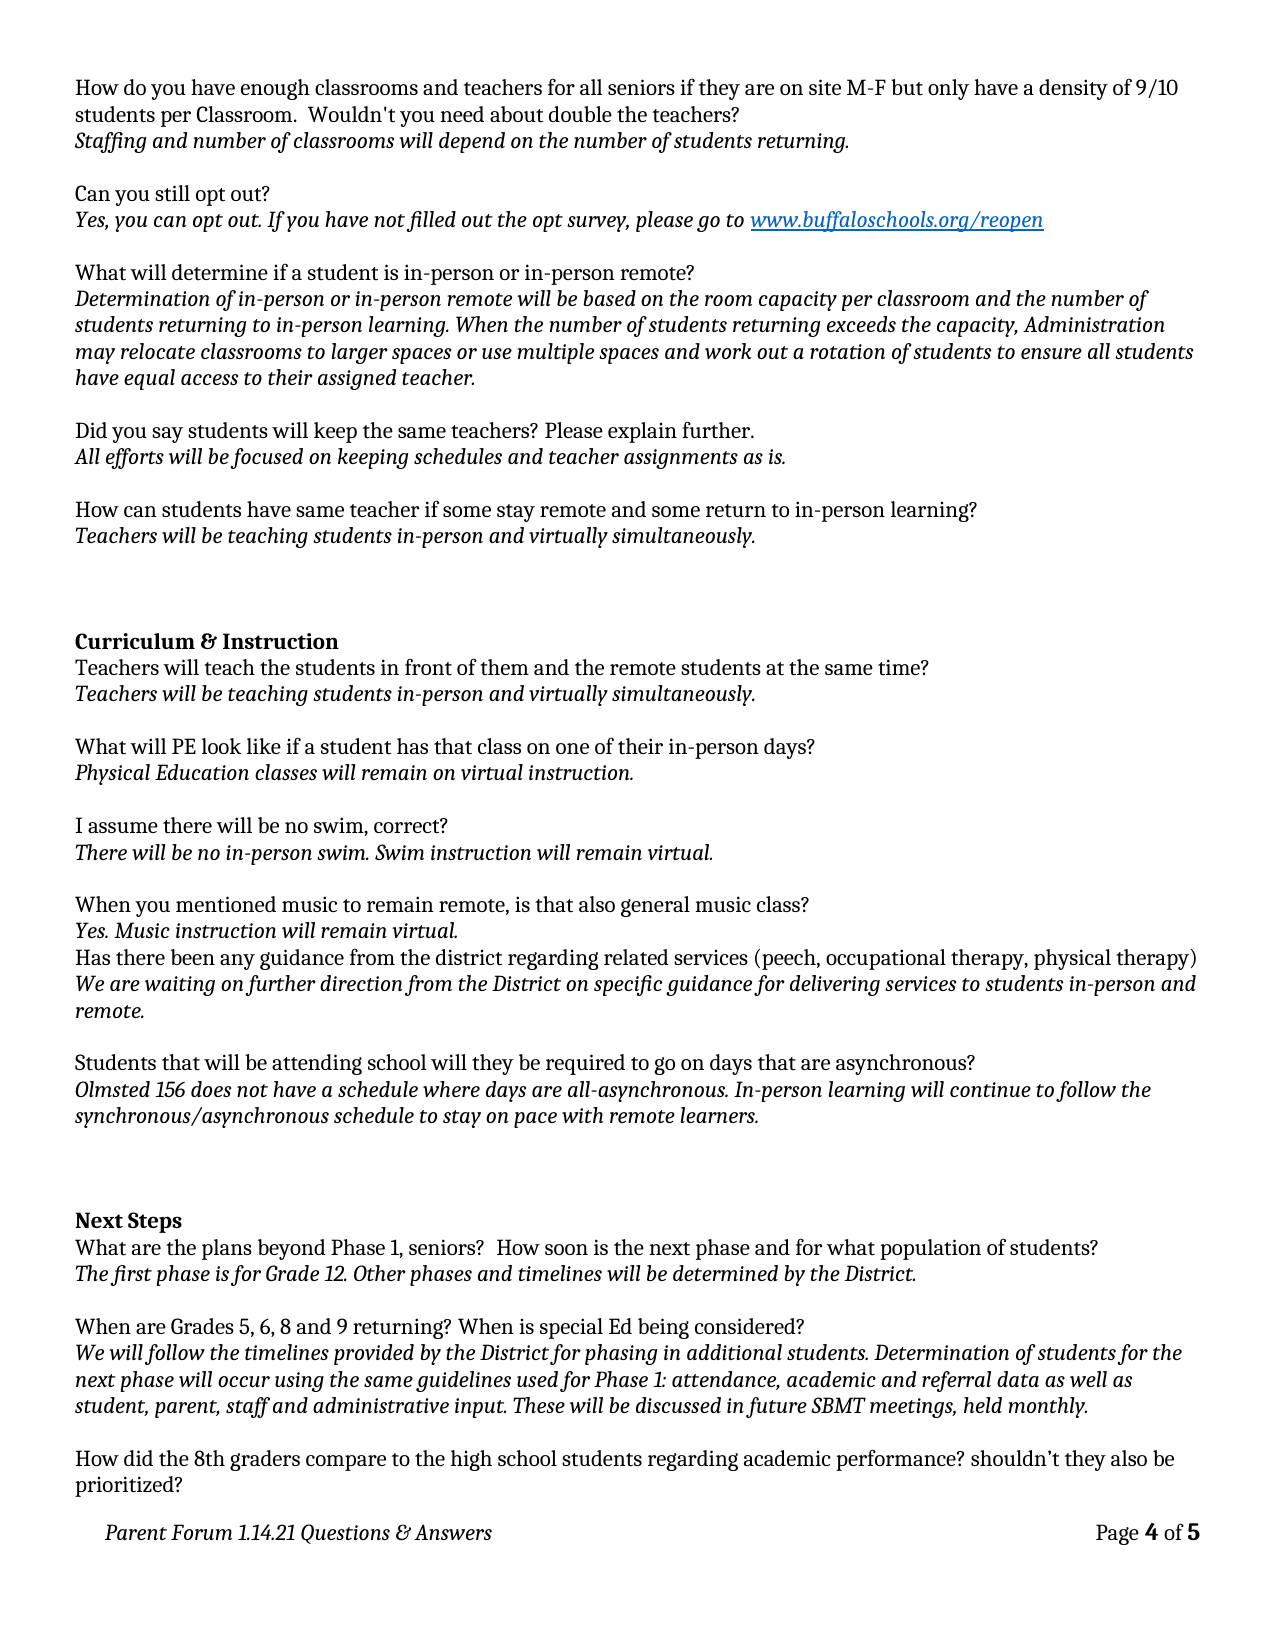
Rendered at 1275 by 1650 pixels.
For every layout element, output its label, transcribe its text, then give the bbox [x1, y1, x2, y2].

text There will be no in-person swim. Swim instruction will remain virtual. [75, 839, 1200, 866]
text When you mentioned music to remain remote, is that also general music class? [75, 892, 1200, 918]
text We will follow the timelines provided by the District for phasing in additional students. Determination of students for the next phase will occur using the same guidelines used for Phase 1: attendance, academic and referral data as well as student, parent, staff and administrative input. These will be discussed in future SBMT meetings, held monthly. [75, 1340, 1200, 1419]
text Teachers will teach the students in front of them and the remote students at the same time? [75, 655, 1200, 681]
text Physical Education classes will remain on virtual instruction. [75, 760, 1200, 787]
text What will PE look like if a student has that class on one of their in-person days? [75, 734, 1200, 760]
text Teachers will be teaching students in-person and virtually simultaneously. [75, 523, 1200, 549]
text How did the 8th graders compare to the high school students regarding academic performance? shouldn’t they also be prioritized? [75, 1445, 1200, 1498]
text What will determine if a student is in-person or in-person remote? [75, 259, 1200, 286]
text Yes, you can opt out. If you have not filled out the opt survey, please go to www.buffaloschools.org/reopen [75, 207, 1200, 233]
text Can you still opt out? [75, 180, 1200, 207]
text We are waiting on further direction from the District on specific guidance for delivering services to students in-person and remote. [75, 971, 1200, 1024]
text Determination of in-person or in-person remote will be based on the room capacity per classroom and the number of students returning to in-person learning. When the number of students returning exceeds the capacity, Administration may relocate classrooms to larger spaces or use multiple spaces and work out a rotation of students to ensure all students have equal access to their assigned teacher. [75, 286, 1200, 391]
text Has there been any guidance from the district regarding related services (peech, occupational therapy, physical therapy) [75, 945, 1200, 971]
text How can students have same teacher if some stay remote and some return to in-person learning? [75, 497, 1200, 523]
text Teachers will be teaching students in-person and virtually simultaneously. [75, 681, 1200, 707]
text Next Steps [75, 1208, 1200, 1234]
text Curriculum & Instruction [75, 628, 1200, 655]
text Olmsted 156 does not have a schedule where days are all-asynchronous. In-person learning will continue to follow the synchronous/asynchronous schedule to stay on pace with remote learners. [75, 1076, 1200, 1129]
text All efforts will be focused on keeping schedules and teacher assignments as is. [75, 444, 1200, 470]
text Did you say students will keep the same teachers? Please explain further. [75, 418, 1200, 444]
text Yes. Music instruction will remain virtual. [75, 918, 1200, 945]
text Students that will be attending school will they be required to go on days that are asynchronous? [75, 1050, 1200, 1076]
text The first phase is for Grade 12. Other phases and timelines will be determined by the District. [75, 1261, 1200, 1287]
text I assume there will be no swim, correct? [75, 813, 1200, 839]
text When are Grades 5, 6, 8 and 9 returning? When is special Ed being considered? [75, 1314, 1200, 1340]
text Staffing and number of classrooms will depend on the number of students returning. [75, 128, 1200, 154]
text What are the plans beyond Phase 1, seniors? How soon is the next phase and for what population of students? [75, 1234, 1200, 1261]
text How do you have enough classrooms and teachers for all seniors if they are on site M-F but only have a density of 9/10 students per Classroom. Wouldn't you need about double the teachers? [75, 75, 1200, 128]
